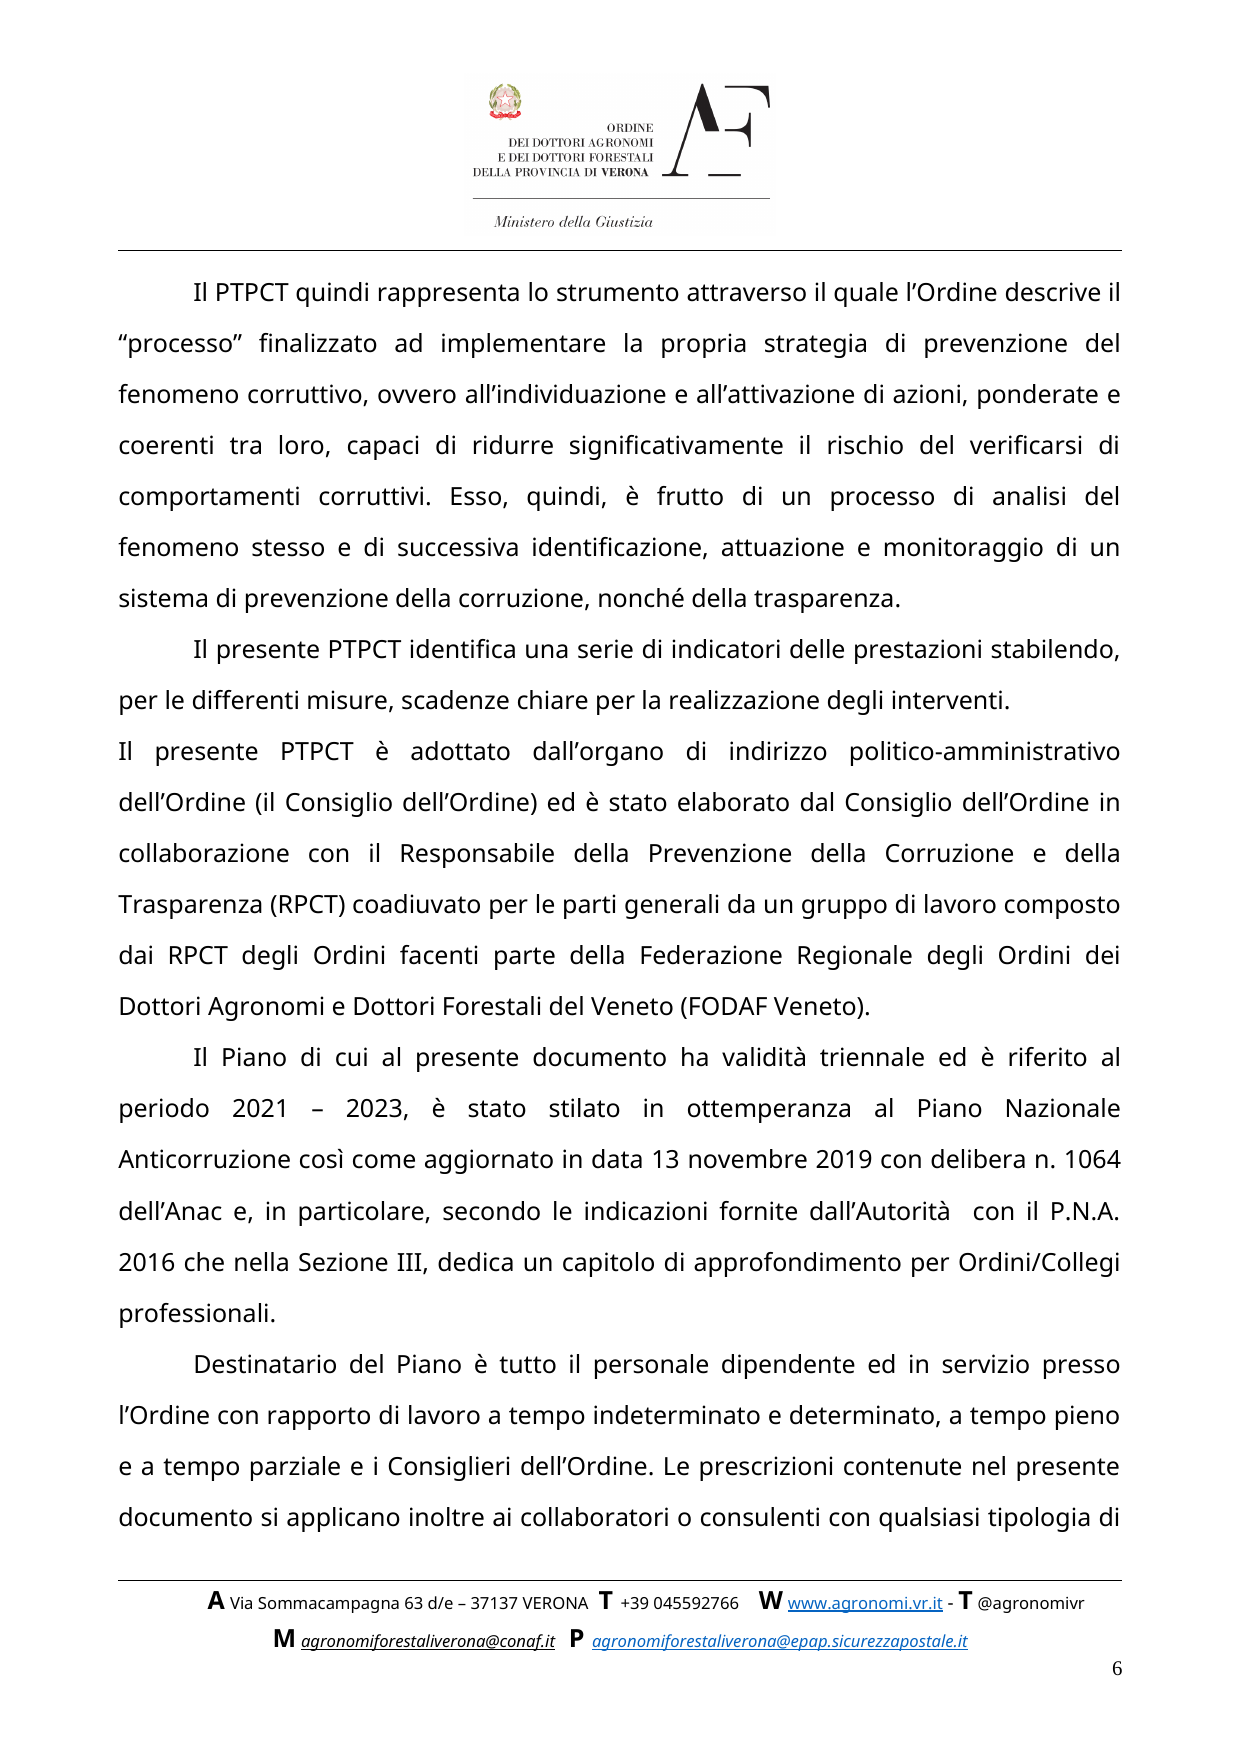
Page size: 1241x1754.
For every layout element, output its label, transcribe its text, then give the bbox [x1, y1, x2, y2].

text Il presente PTPCT identifica una serie di indicatori delle prestazioni stabilendo, per le differenti misure, scadenze chiare per la realizzazione degli interventi. [118, 632, 1122, 717]
text Il presente PTPCT è adottato dall’organo di indirizzo politico-amministrativo dell’Ordine (il Consiglio dell’Ordine) ed è stato elaborato dal Consiglio dell’Ordine in collaborazione con il Responsabile della Prevenzione della Corruzione e della Trasparenza (RPCT) coadiuvato per le parti generali da un gruppo di lavoro composto dai RPCT degli Ordini facenti parte della Federazione Regionale degli Ordini dei Dottori Agronomi e Dottori Forestali del Veneto (FODAF Veneto). [118, 734, 1122, 1023]
text Il PTPCT quindi rappresenta lo strumento attraverso il quale l’Ordine descrive il “processo” finalizzato ad implementare la propria strategia di prevenzione del fenomeno corruttivo, ovvero all’individuazione e all’attivazione di azioni, ponderate e coerenti tra loro, capaci di ridurre significativamente il rischio del verificarsi di comportamenti corruttivi. Esso, quindi, è frutto di un processo di analisi del fenomeno stesso e di successiva identificazione, attuazione e monitoraggio di un sistema di prevenzione della corruzione, nonché della trasparenza. [118, 274, 1122, 615]
picture [463, 73, 777, 236]
text Il Piano di cui al presente documento ha validità triennale ed è riferito al periodo 2021 – 2023, è stato stilato in ottemperanza al Piano Nazionale Anticorruzione così come aggiornato in data 13 novembre 2019 con delibera n. 1064 dell’Anac e, in particolare, secondo le indicazioni fornite dall’Autorità con il P.N.A. 2016 che nella Sezione III, dedica un capitolo di approfondimento per Ordini/Collegi professionali. [118, 1040, 1122, 1329]
